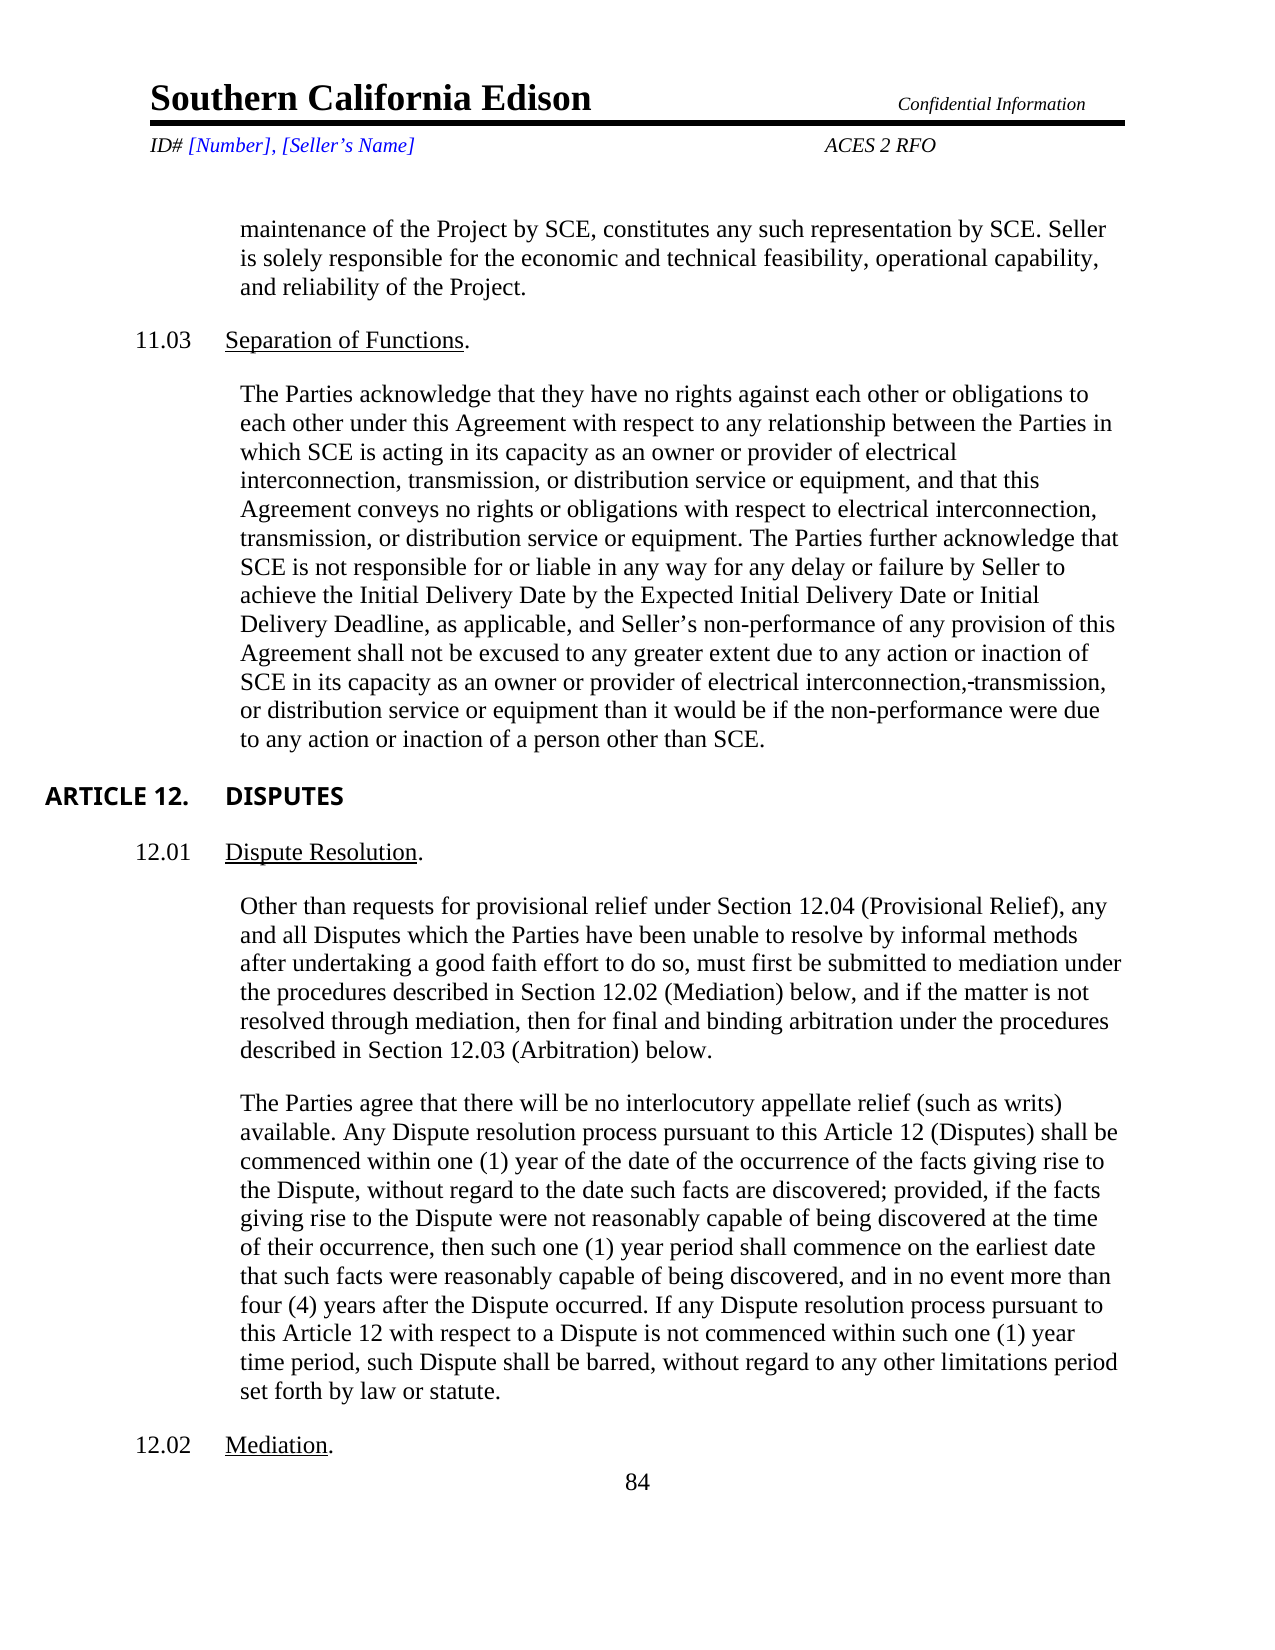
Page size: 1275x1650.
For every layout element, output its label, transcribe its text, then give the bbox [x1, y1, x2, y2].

subtitle The Parties acknowledge that they have no rights against each other or obligations to each other under this Agreement with respect to any relationship between the Parties in which SCE is acting in its capacity as an owner or provider of electrical interconnection, transmission, or distribution service or equipment, and that this Agreement conveys no rights or obligations with respect to electrical interconnection, transmission, or distribution service or equipment. The Parties further acknowledge that SCE is not responsible for or liable in any way for any delay or failure by Seller to achieve the Initial Delivery Date by the Expected Initial Delivery Date or Initial Delivery Deadline, as applicable, and Seller’s non-performance of any provision of this Agreement shall not be excused to any greater extent due to any action or inaction of SCE in its capacity as an owner or provider of electrical interconnection, transmission, or distribution service or equipment than it would be if the non-performance were due to any action or inaction of a person other than SCE. [240, 379, 1125, 753]
subtitle Separation of Functions. [135, 326, 1078, 354]
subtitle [240, 214, 1125, 301]
subtitle Other than requests for provisional relief under Section 12.04 (Provisional Relief), any and all Disputes which the Parties have been unable to resolve by informal methods after undertaking a good faith effort to do so, must first be submitted to mediation under the procedures described in Section 12.02 (Mediation) below, and if the matter is not resolved through mediation, then for final and binding arbitration under the procedures described in Section 12.03 (Arbitration) below. [240, 891, 1125, 1063]
subtitle DISPUTES [45, 778, 1078, 812]
subtitle Dispute Resolution. [135, 837, 1078, 866]
subtitle The Parties agree that there will be no interlocutory appellate relief (such as writs) available. Any Dispute resolution process pursuant to this Article 12 (Disputes) shall be commenced within one (1) year of the date of the occurrence of the facts giving rise to the Dispute, without regard to the date such facts are discovered; provided, if the facts giving rise to the Dispute were not reasonably capable of being discovered at the time of their occurrence, then such one (1) year period shall commence on the earliest date that such facts were reasonably capable of being discovered, and in no event more than four (4) years after the Dispute occurred. If any Dispute resolution process pursuant to this Article 12 with respect to a Dispute is not commenced within such one (1) year time period, such Dispute shall be barred, without regard to any other limitations period set forth by law or statute. [240, 1088, 1125, 1405]
subtitle Mediation. [135, 1430, 1078, 1458]
